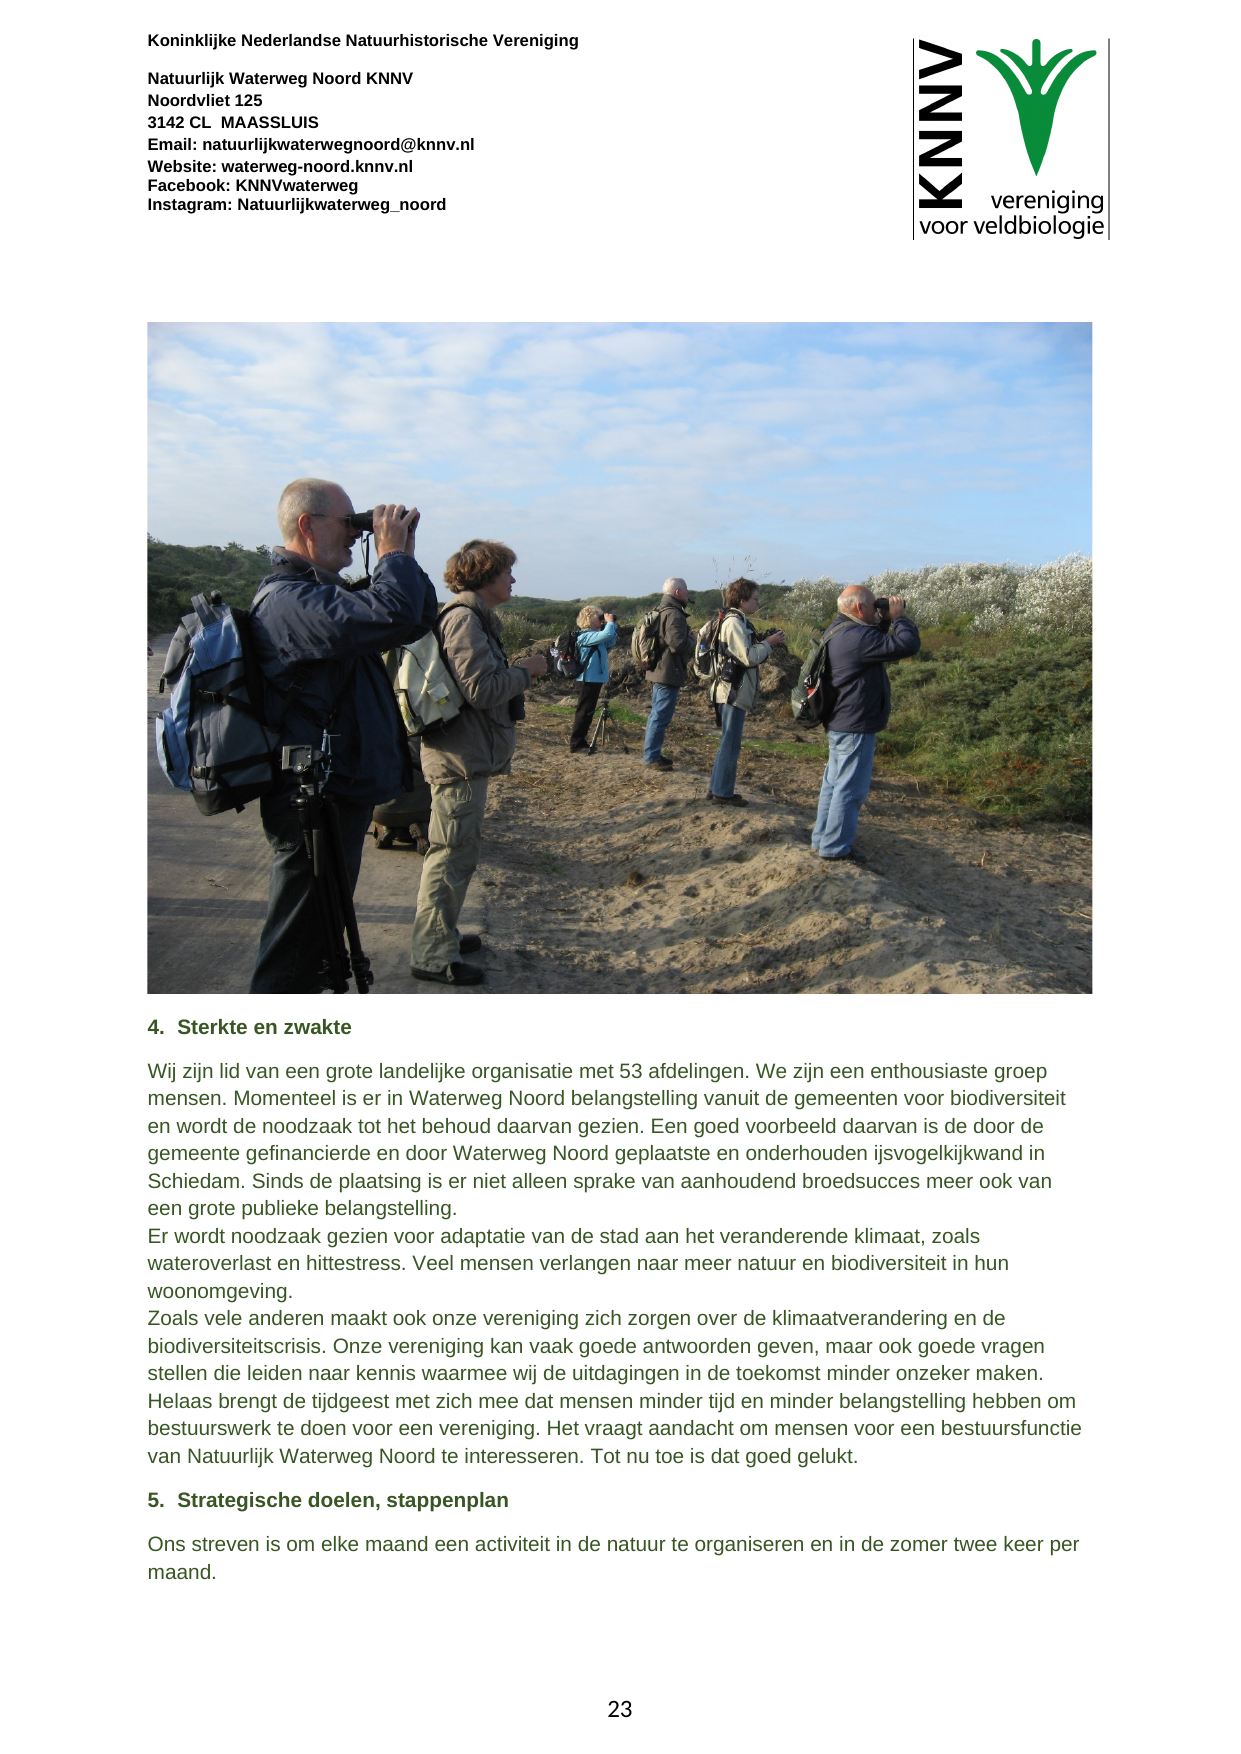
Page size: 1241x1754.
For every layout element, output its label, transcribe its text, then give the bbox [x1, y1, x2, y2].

list Strategische doelen, stappenplan [147, 1488, 1092, 1512]
list Sterkte en zwakte [147, 1014, 1092, 1038]
text Wij zijn lid van een grote landelijke organisatie met 53 afdelingen. We zijn een enthousiaste groep mensen. Momenteel is er in Waterweg Noord belangstelling vanuit de gemeenten voor biodiversiteit en wordt de noodzaak tot het behoud daarvan gezien. Een goed voorbeeld daarvan is de door de gemeente gefinancierde en door Waterweg Noord geplaatste en onderhouden ijsvogelkijkwand in Schiedam. Sinds de plaatsing is er niet alleen sprake van aanhoudend broedsucces meer ook van een grote publieke belangstelling. Er wordt noodzaak gezien voor adaptatie van de stad aan het veranderende klimaat, zoals wateroverlast en hittestress. Veel mensen verlangen naar meer natuur en biodiversiteit in hun woonomgeving. Zoals vele anderen maakt ook onze vereniging zich zorgen over de klimaatverandering en de biodiversiteitscrisis. Onze vereniging kan vaak goede antwoorden geven, maar ook goede vragen stellen die leiden naar kennis waarmee wij de uitdagingen in de toekomst minder onzeker maken. Helaas brengt de tijdgeest met zich mee dat mensen minder tijd en minder belangstelling hebben om bestuurswerk te doen voor een vereniging. Het vraagt aandacht om mensen voor een bestuursfunctie van Natuurlijk Waterweg Noord te interesseren. Tot nu toe is dat goed gelukt. [147, 1059, 1092, 1468]
picture [910, 35, 1112, 243]
picture [147, 322, 1093, 994]
